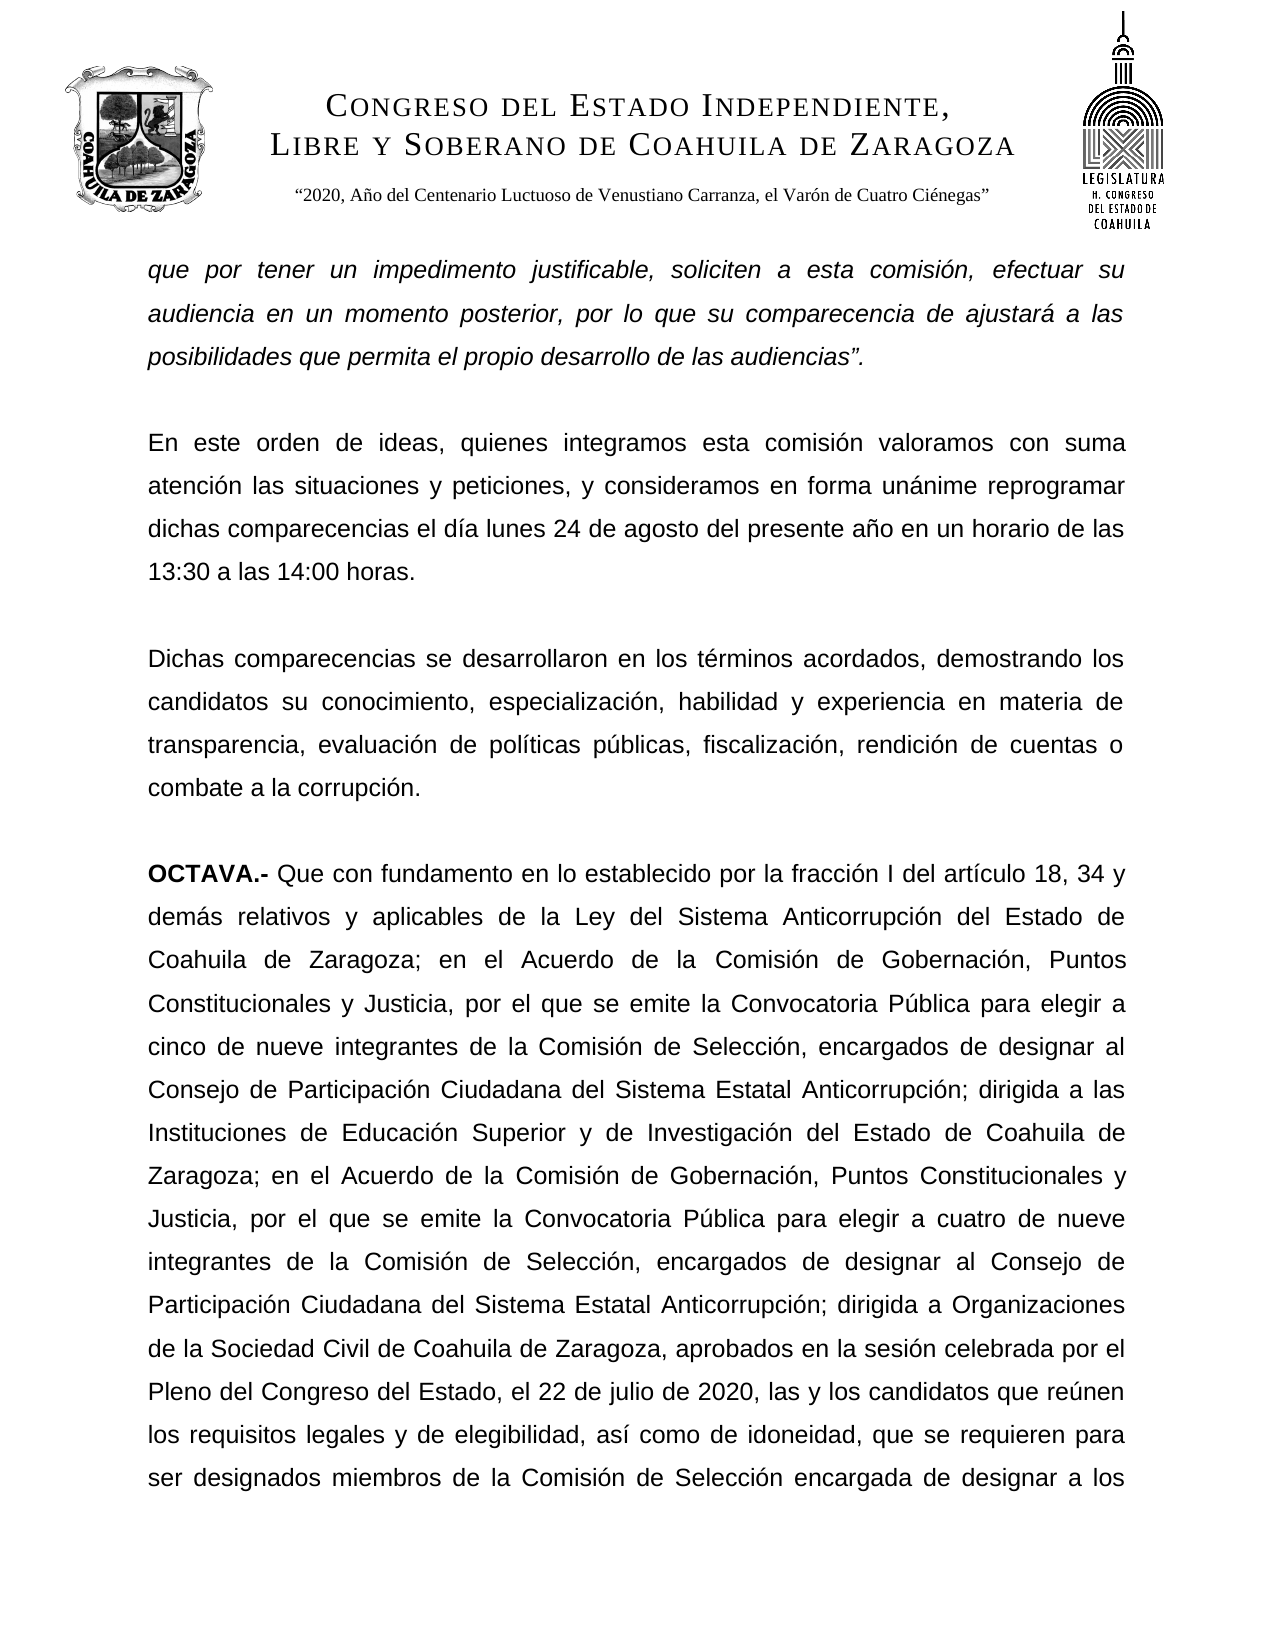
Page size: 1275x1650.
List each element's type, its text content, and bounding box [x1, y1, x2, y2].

picture [1083, 11, 1164, 229]
picture [64, 66, 213, 212]
text En este orden de ideas, quienes integramos esta comisión valoramos con suma atención las situaciones y peticiones, y consideramos en forma unánime reprogramar dichas comparecencias el día lunes 24 de agosto del presente año en un horario de las 13:30 a las 14:00 horas. [148, 428, 1127, 586]
text Dichas comparecencias se desarrollaron en los términos acordados, demostrando los candidatos su conocimiento, especialización, habilidad y experiencia en materia de transparencia, evaluación de políticas públicas, fiscalización, rendición de cuentas o combate a la corrupción. [148, 644, 1125, 802]
